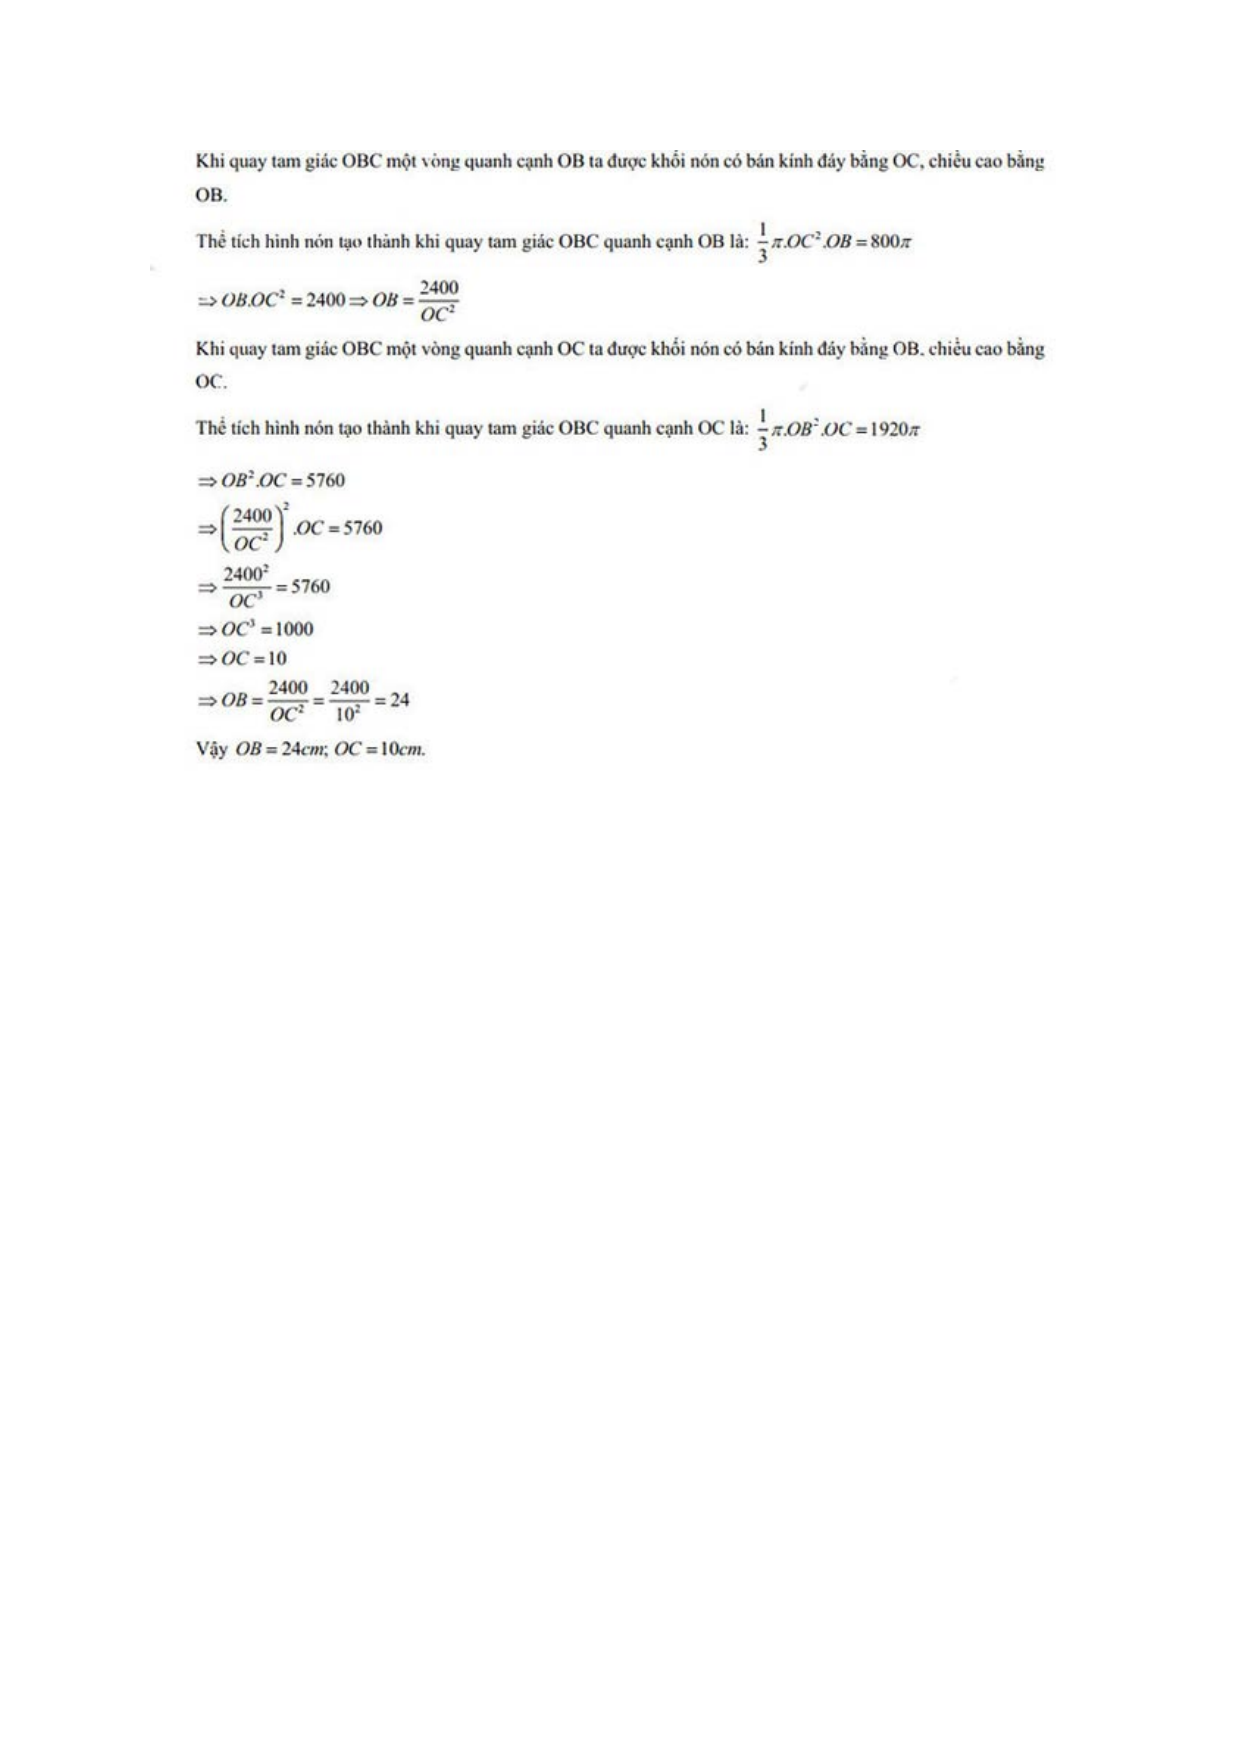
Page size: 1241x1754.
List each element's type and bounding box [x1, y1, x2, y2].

picture [150, 150, 1091, 771]
